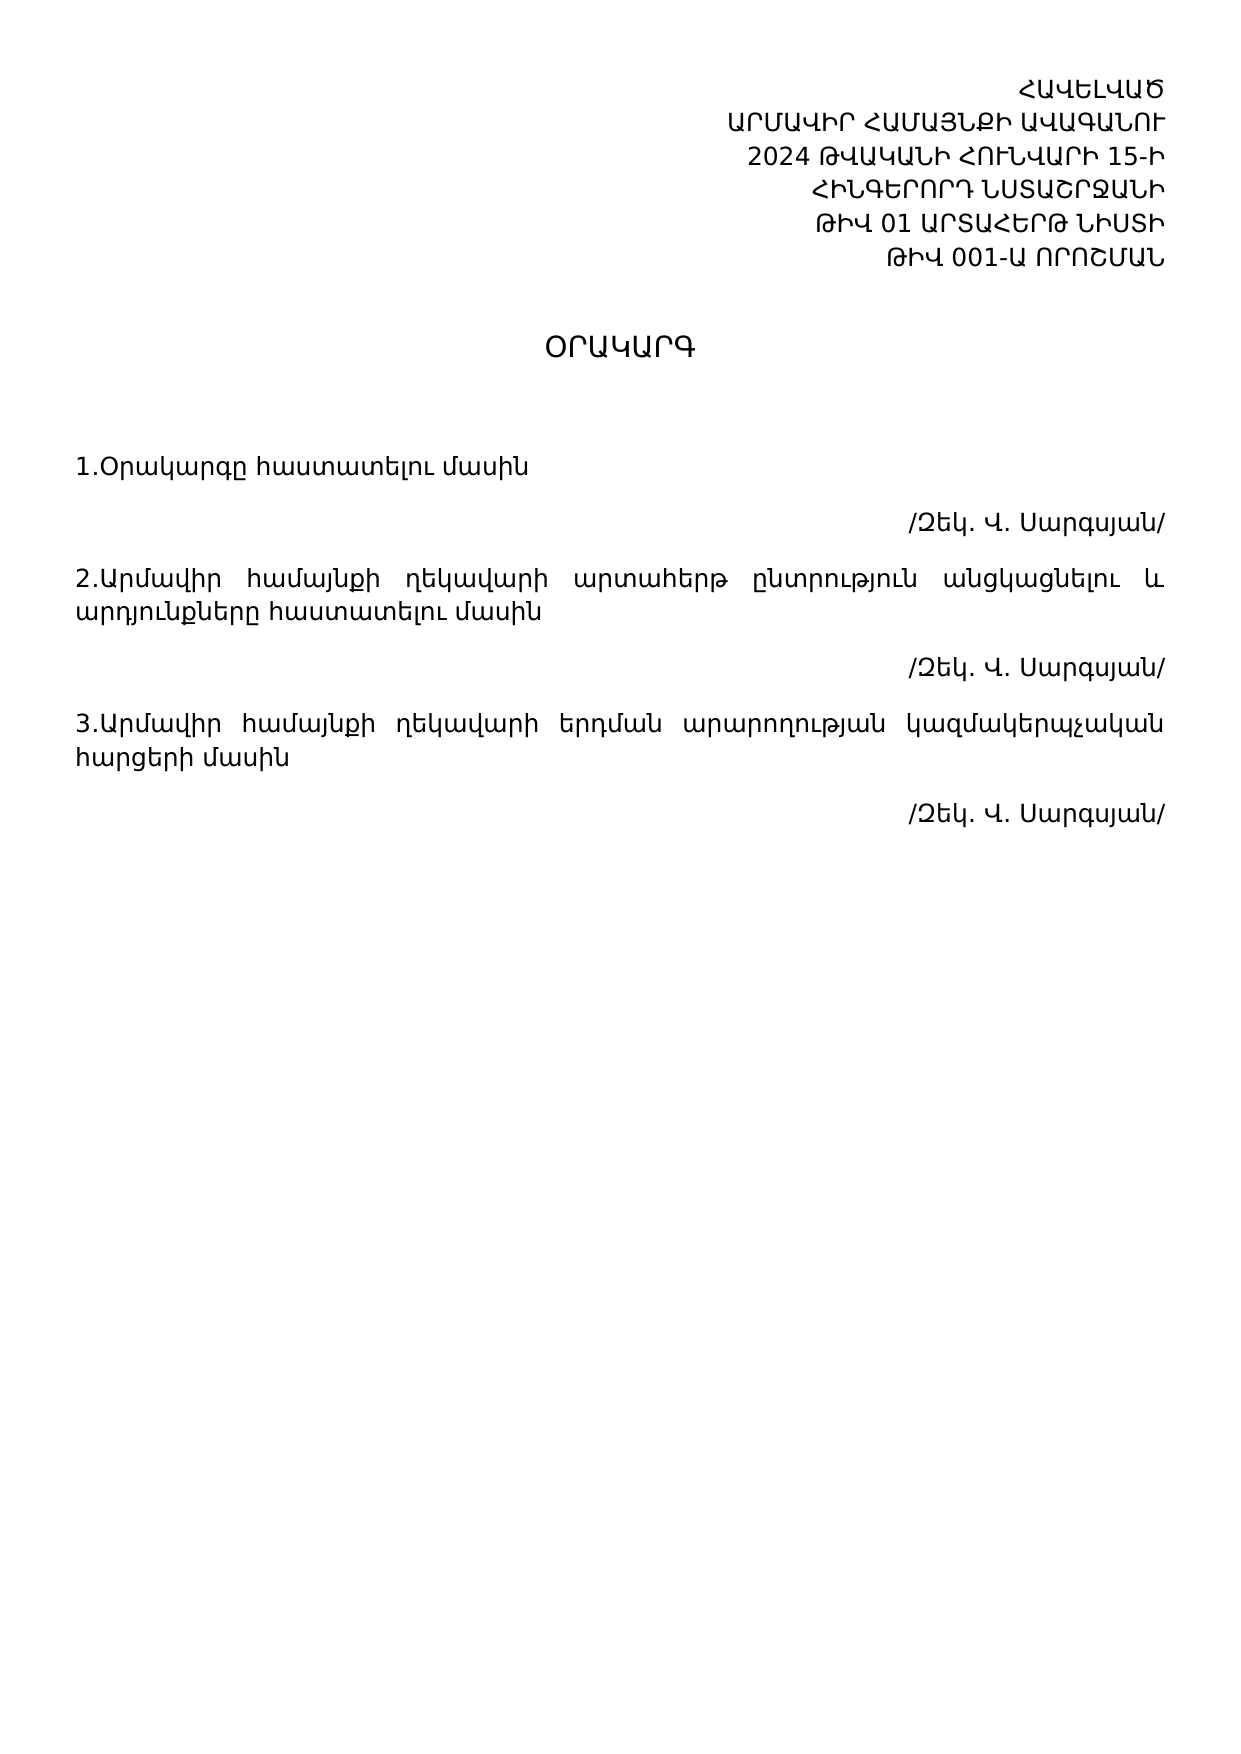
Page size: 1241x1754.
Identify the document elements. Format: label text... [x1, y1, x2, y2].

text 3․Արմավիր համայնքի ղեկավարի երդման արարողության կազմակերպչական հարցերի մասին [75, 708, 1165, 772]
text ԹԻՎ 001-Ա ՈՐՈՇՄԱՆ [75, 243, 1165, 272]
text ԱՐՄԱՎԻՐ ՀԱՄԱՅՆՔԻ ԱՎԱԳԱՆՈՒ [75, 108, 1165, 138]
text /Զեկ․ Վ․ Սարգսյան/ [75, 798, 1165, 828]
text 2․Արմավիր համայնքի ղեկավարի արտահերթ ընտրություն անցկացնելու և արդյունքները հաստատելու մասին [75, 562, 1165, 627]
text ՕՐԱԿԱՐԳ [75, 331, 1165, 364]
text 2024 ԹՎԱԿԱՆԻ ՀՈՒՆՎԱՐԻ 15-Ի [75, 142, 1165, 171]
text 1․Օրակարգը հաստատելու մասին [75, 450, 1165, 481]
text /Զեկ․ Վ․ Սարգսյան/ [75, 652, 1165, 683]
text /Զեկ․ Վ․ Սարգսյան/ [75, 506, 1165, 537]
text ՀԱՎԵԼՎԱԾ [75, 75, 1165, 104]
text ԹԻՎ 01 ԱՐՏԱՀԵՐԹ ՆԻՍՏԻ [75, 209, 1165, 238]
text ՀԻՆԳԵՐՈՐԴ ՆՍՏԱՇՐՋԱՆԻ [75, 176, 1165, 205]
